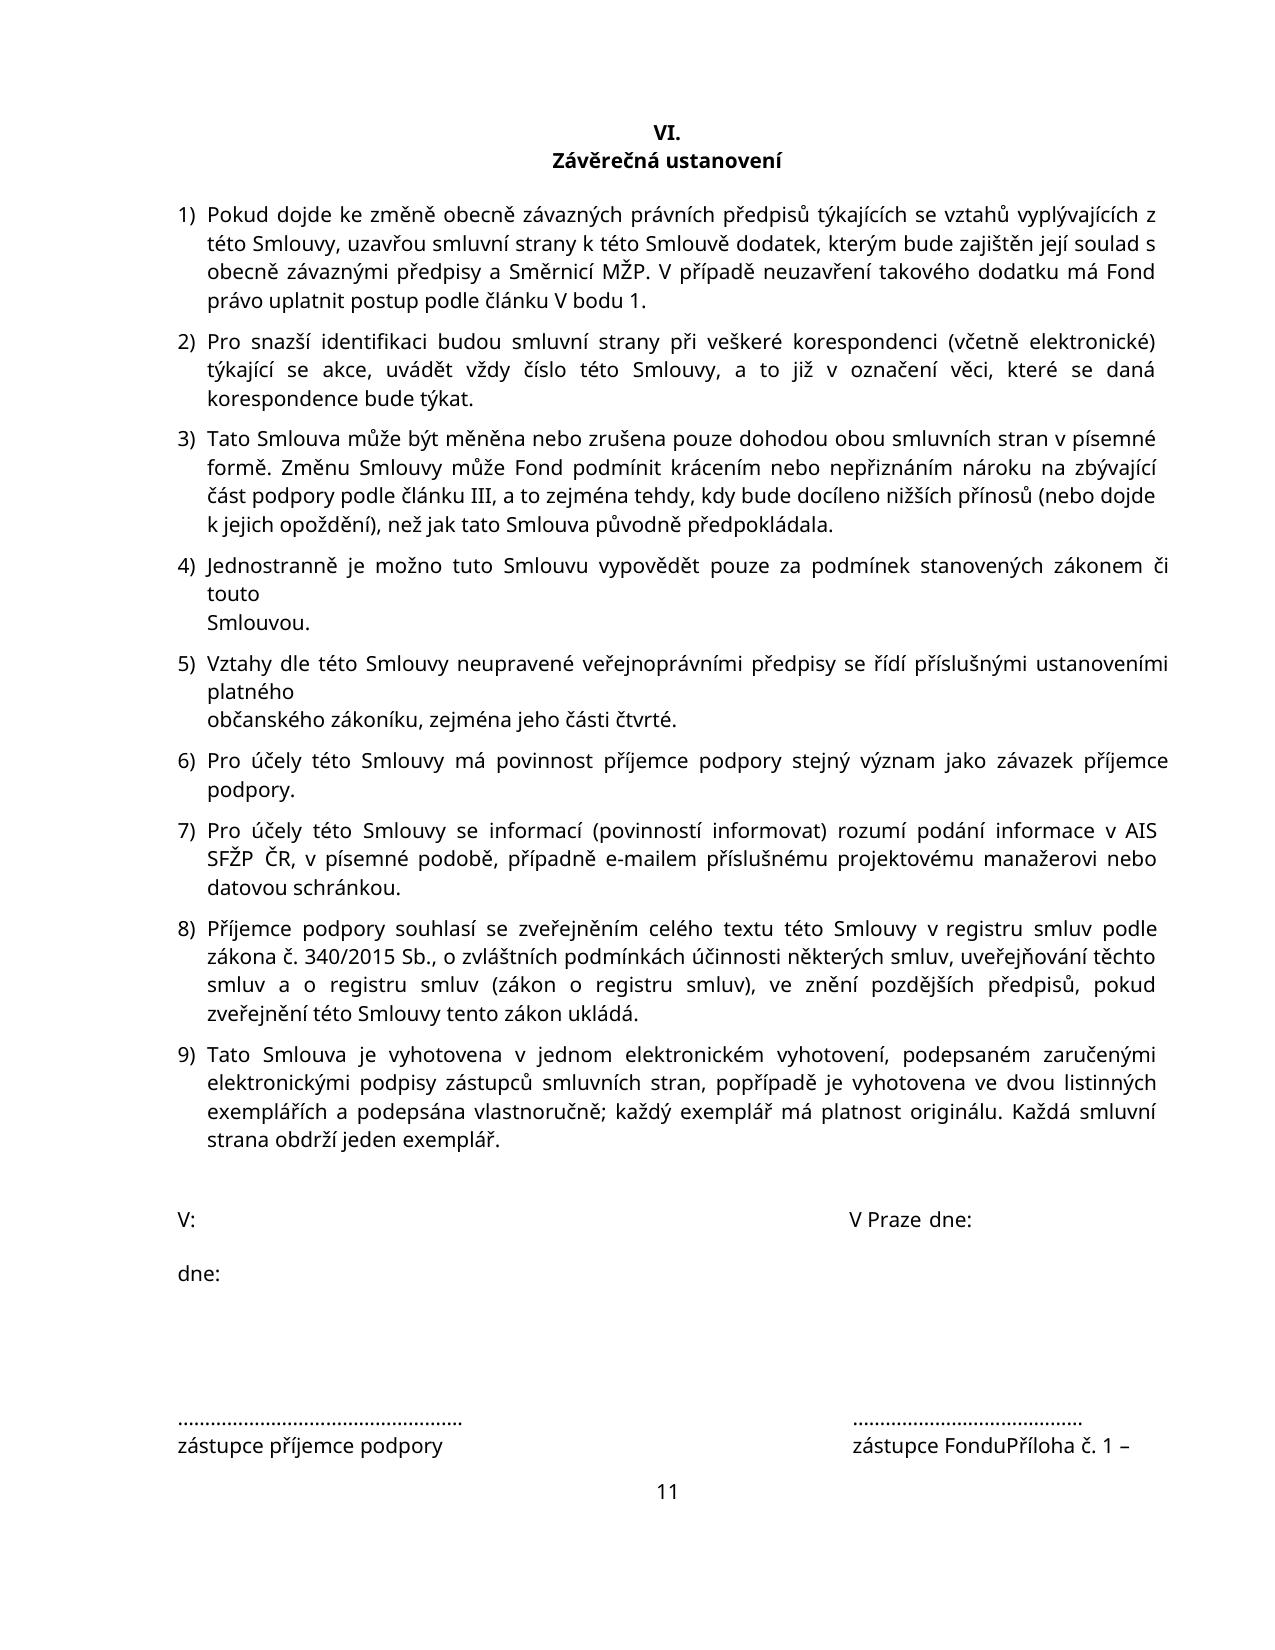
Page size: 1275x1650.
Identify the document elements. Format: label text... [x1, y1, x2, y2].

list Pokud dojde ke změně obecně závazných právních předpisů týkajících se vztahů vyplývajících z této Smlouvy, uzavřou smluvní strany k této Smlouvě dodatek, kterým bude zajištěn její soulad s obecně závaznými předpisy a Směrnicí MŽP. V případě neuzavření takového dodatku má Fond právo uplatnit postup podle článku V bodu 1. [177, 201, 1157, 314]
text Smlouvou. [207, 608, 1169, 636]
text občanského zákoníku, zejména jeho části čtvrté. [207, 706, 1169, 734]
list Jednostranně je možno tuto Smlouvu vypovědět pouze za podmínek stanovených zákonem či touto [177, 551, 1169, 608]
text zástupce příjemce podpory zástupce FonduPříloha č. 1 – [177, 1431, 1169, 1459]
subtitle VI. [272, 118, 1062, 146]
text ……………………………………………. …………………………………… [177, 1403, 1169, 1431]
list Pro účely této Smlouvy se informací (povinností informovat) rozumí podání informace v AIS SFŽP ČR, v písemné podobě, případně e-mailem příslušnému projektovému manažerovi nebo datovou schránkou. [177, 816, 1157, 901]
text dne: [177, 1259, 1169, 1287]
list Příjemce podpory souhlasí se zveřejněním celého textu této Smlouvy v registru smluv podle zákona č. 340/2015 Sb., o zvláštních podmínkách účinnosti některých smluv, uveřejňování těchto smluv a o registru smluv (zákon o registru smluv), ve znění pozdějších předpisů, pokud zveřejnění této Smlouvy tento zákon ukládá. [177, 914, 1157, 1027]
subtitle Závěrečná ustanovení [272, 146, 1062, 175]
list Pro snazší identifikaci budou smluvní strany při veškeré korespondenci (včetně elektronické) týkající se akce, uvádět vždy číslo této Smlouvy, a to již v označení věci, které se daná korespondence bude týkat. [177, 327, 1156, 412]
list Vztahy dle této Smlouvy neupravené veřejnoprávními předpisy se řídí příslušnými ustanoveními platného [177, 649, 1169, 706]
list Tato Smlouva je vyhotovena v jednom elektronickém vyhotovení, podepsaném zaručenými elektronickými podpisy zástupců smluvních stran, popřípadě je vyhotovena ve dvou listinných exemplářích a podepsána vlastnoručně; každý exemplář má platnost originálu. Každá smluvní strana obdrží jeden exemplář. [177, 1040, 1157, 1154]
list Pro účely této Smlouvy má povinnost příjemce podpory stejný význam jako závazek příjemce podpory. [177, 747, 1169, 803]
list Tato Smlouva může být měněna nebo zrušena pouze dohodou obou smluvních stran v písemné formě. Změnu Smlouvy může Fond podmínit krácením nebo nepřiznáním nároku na zbývající část podpory podle článku III, a to zejména tehdy, kdy bude docíleno nižších přínosů (nebo dojde k jejich opoždění), než jak tato Smlouva původně předpokládala. [177, 424, 1157, 538]
text V: V Praze dne: [177, 1205, 1169, 1233]
